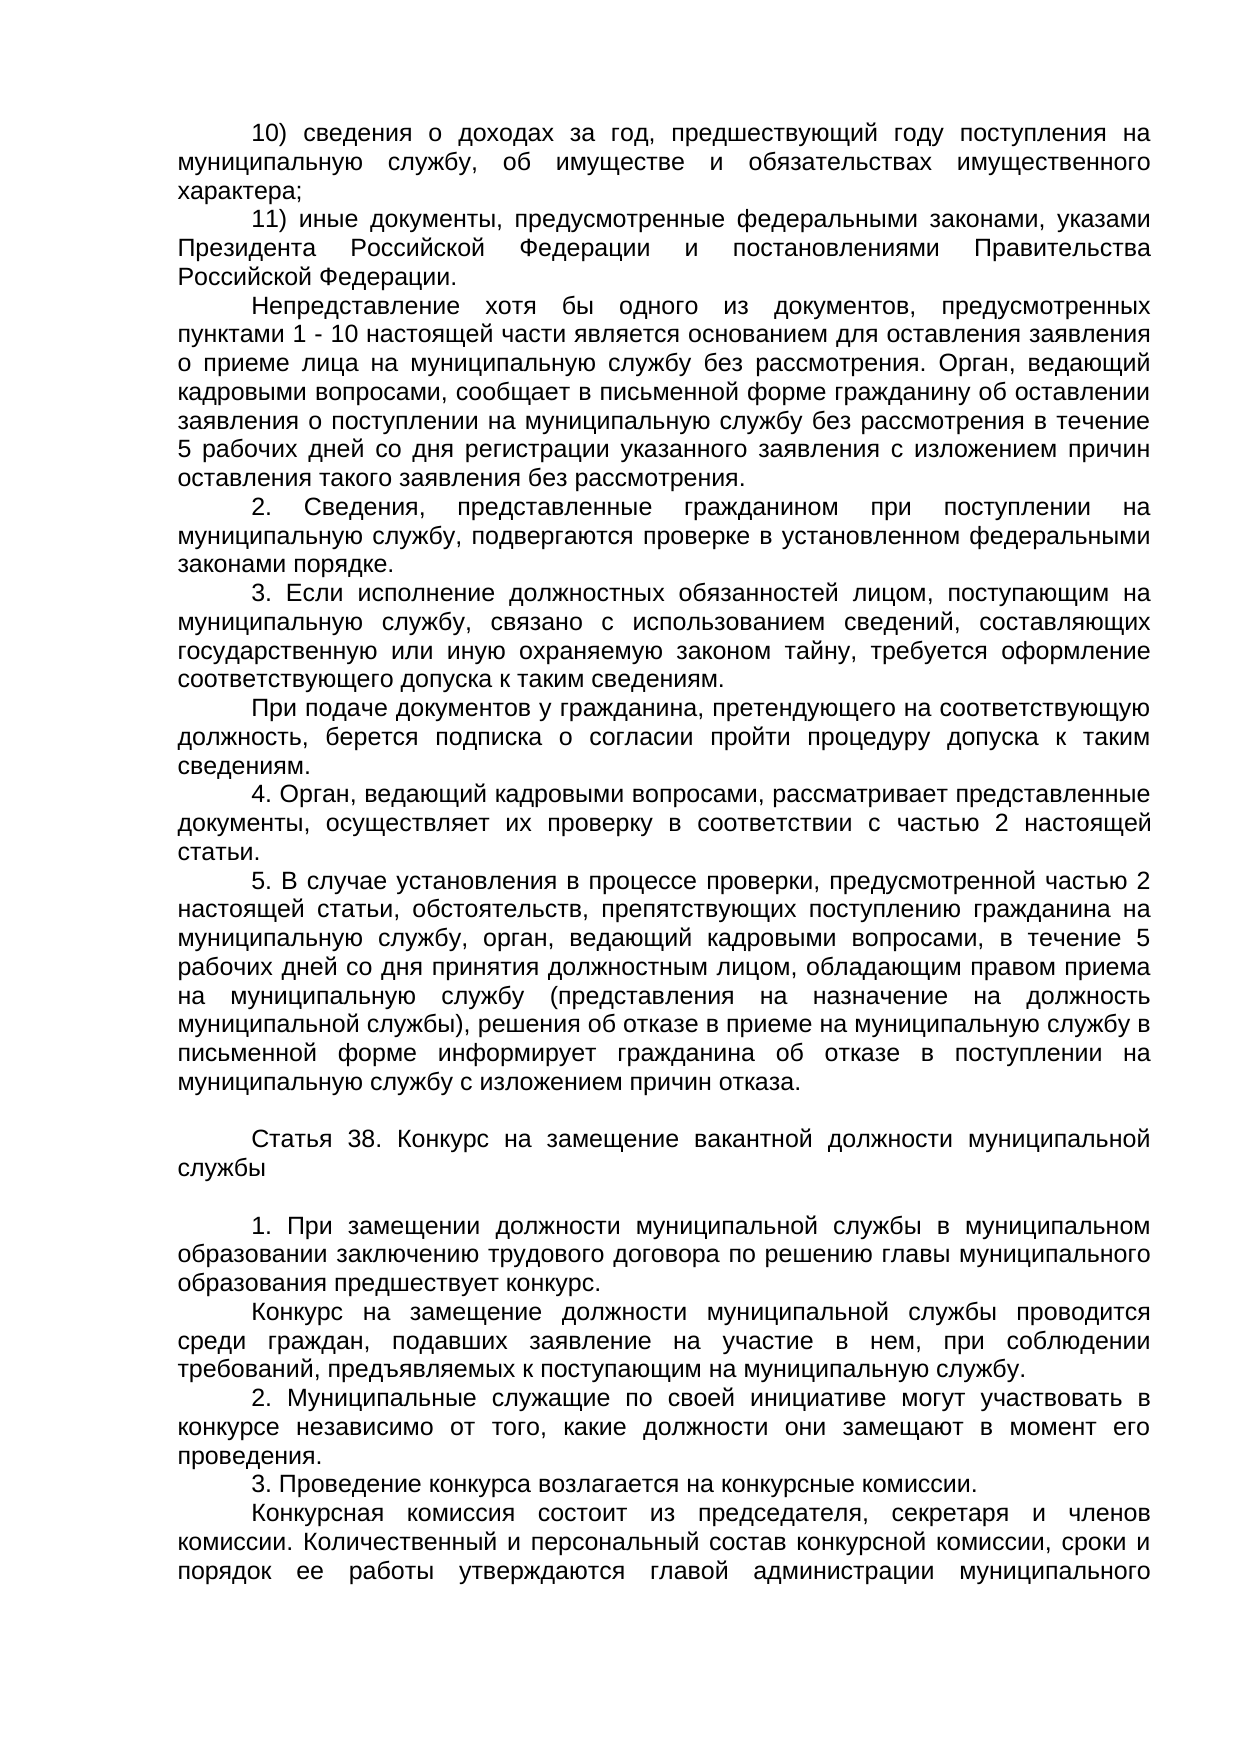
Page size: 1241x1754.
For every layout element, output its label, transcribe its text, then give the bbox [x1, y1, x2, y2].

text 3. Проведение конкурса возлагается на конкурсные комиссии. [177, 1469, 1152, 1498]
text 5. В случае установления в процессе проверки, предусмотренной частью 2 настоящей статьи, обстоятельств, препятствующих поступлению гражданина на муниципальную службу, орган, ведающий кадровыми вопросами, в течение 5 рабочих дней со дня принятия должностным лицом, обладающим правом приема на муниципальную службу (представления на назначение на должность муниципальной службы), решения об отказе в приеме на муниципальную службу в письменной форме информирует гражданина об отказе в поступлении на муниципальную службу с изложением причин отказа. [177, 866, 1152, 1096]
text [177, 1498, 1152, 1584]
text При подаче документов у гражданина, претендующего на соответствующую должность, берется подписка о согласии пройти процедуру допуска к таким сведениям. [177, 693, 1152, 779]
text 11) иные документы, предусмотренные федеральными законами, указами Президента Российской Федерации и постановлениями Правительства Российской Федерации. [177, 204, 1152, 291]
text Статья 38. Конкурс на замещение вакантной должности муниципальной службы [177, 1124, 1152, 1182]
text 1. При замещении должности муниципальной службы в муниципальном образовании заключению трудового договора по решению главы муниципального образования предшествует конкурс. [177, 1211, 1152, 1297]
text Непредставление хотя бы одного из документов, предусмотренных пунктами 1 - 10 настоящей части является основанием для оставления заявления о приеме лица на муниципальную службу без рассмотрения. Орган, ведающий кадровыми вопросами, сообщает в письменной форме гражданину об оставлении заявления о поступлении на муниципальную службу без рассмотрения в течение 5 рабочих дней со дня регистрации указанного заявления с изложением причин оставления такого заявления без рассмотрения. [177, 291, 1152, 492]
text 10) сведения о доходах за год, предшествующий году поступления на муниципальную службу, об имуществе и обязательствах имущественного характера; [177, 118, 1152, 204]
text Конкурс на замещение должности муниципальной службы проводится среди граждан, подавших заявление на участие в нем, при соблюдении требований, предъявляемых к поступающим на муниципальную службу. [177, 1297, 1152, 1383]
text 2. Сведения, представленные гражданином при поступлении на муниципальную службу, подвергаются проверке в установленном федеральными законами порядке. [177, 492, 1152, 578]
text 2. Муниципальные служащие по своей инициативе могут участвовать в конкурсе независимо от того, какие должности они замещают в момент его проведения. [177, 1383, 1152, 1469]
text 3. Если исполнение должностных обязанностей лицом, поступающим на муниципальную службу, связано с использованием сведений, составляющих государственную или иную охраняемую законом тайну, требуется оформление соответствующего допуска к таким сведениям. [177, 578, 1152, 693]
text 4. Орган, ведающий кадровыми вопросами, рассматривает представленные документы, осуществляет их проверку в соответствии с частью 2 настоящей статьи. [177, 779, 1152, 866]
